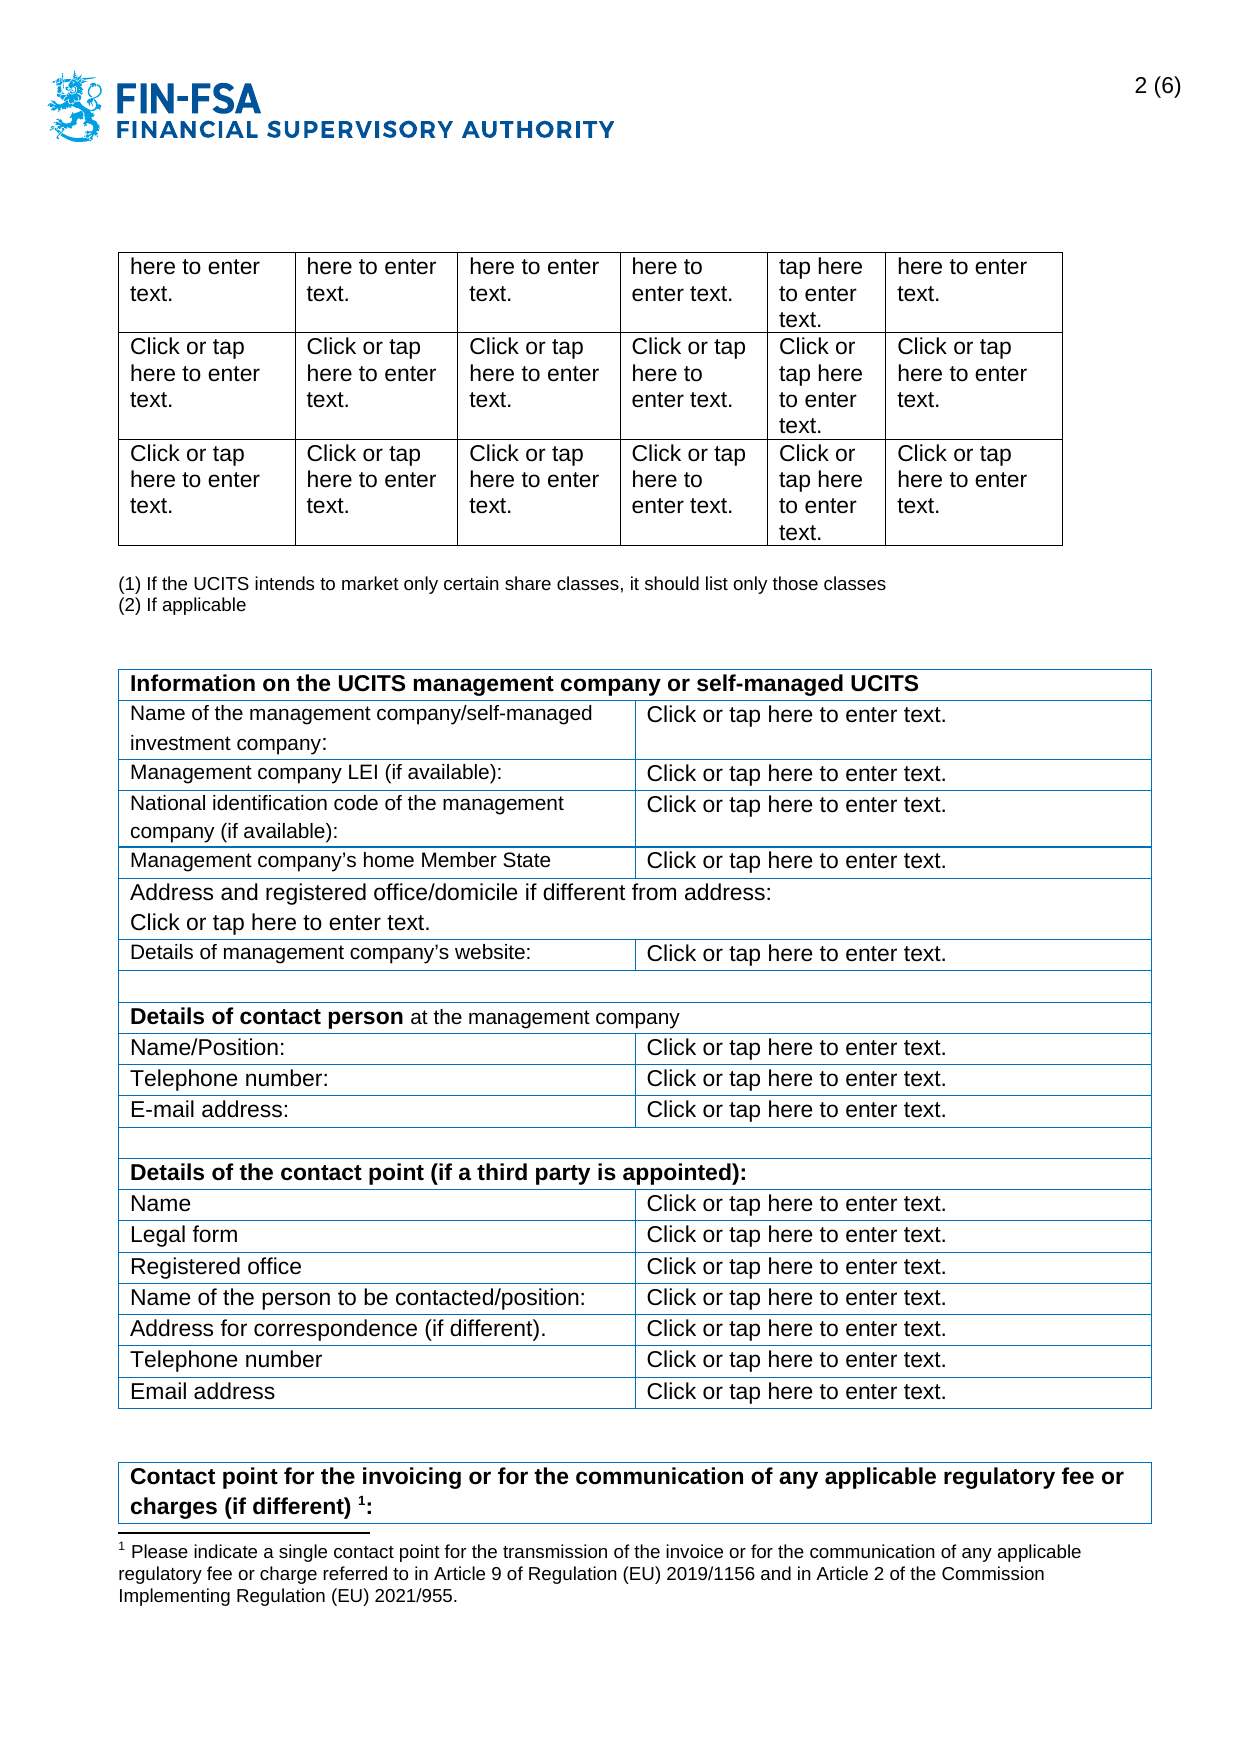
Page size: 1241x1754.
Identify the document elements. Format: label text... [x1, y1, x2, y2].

table_cell Management company’s home Member State [119, 848, 635, 878]
table_cell Registered office [119, 1253, 635, 1283]
table_cell Management company LEI (if available): [119, 760, 635, 790]
table_cell Details of contact person at the management company [119, 1003, 1151, 1033]
table_cell Name of the person to be contacted/position: [119, 1284, 635, 1314]
text (1) If the UCITS intends to market only certain share classes, it should list only those classes [118, 573, 1122, 594]
table_cell Details of management company’s website: [119, 940, 635, 970]
table_cell Telephone number [119, 1346, 635, 1377]
table_cell Address for correspondence (if different). [119, 1315, 635, 1345]
table_cell Details of the contact point (if a third party is appointed): [119, 1159, 1151, 1189]
table_cell Address and registered office/domicile if different from address: [119, 879, 1151, 939]
table_cell National identification code of the management company (if available): [119, 791, 635, 846]
table_cell Name/Position: [119, 1034, 635, 1064]
table_cell [119, 1128, 1151, 1158]
table_header Information on the UCITS management company or self-managed UCITS [119, 670, 1151, 700]
table_cell Name of the management company/self-managed investment company: [119, 701, 635, 759]
table_cell [119, 971, 1151, 1002]
table_cell Name [119, 1190, 635, 1220]
table_cell Email address [119, 1378, 635, 1408]
table_cell Telephone number: [119, 1065, 635, 1095]
table_cell E-mail address: [119, 1096, 635, 1127]
table_cell Legal form [119, 1221, 635, 1252]
text (2) If applicable [118, 594, 1122, 616]
table_header Contact point for the invoicing or for the communication of any applicable regulatory fee or charges (if different) : [119, 1463, 1151, 1523]
